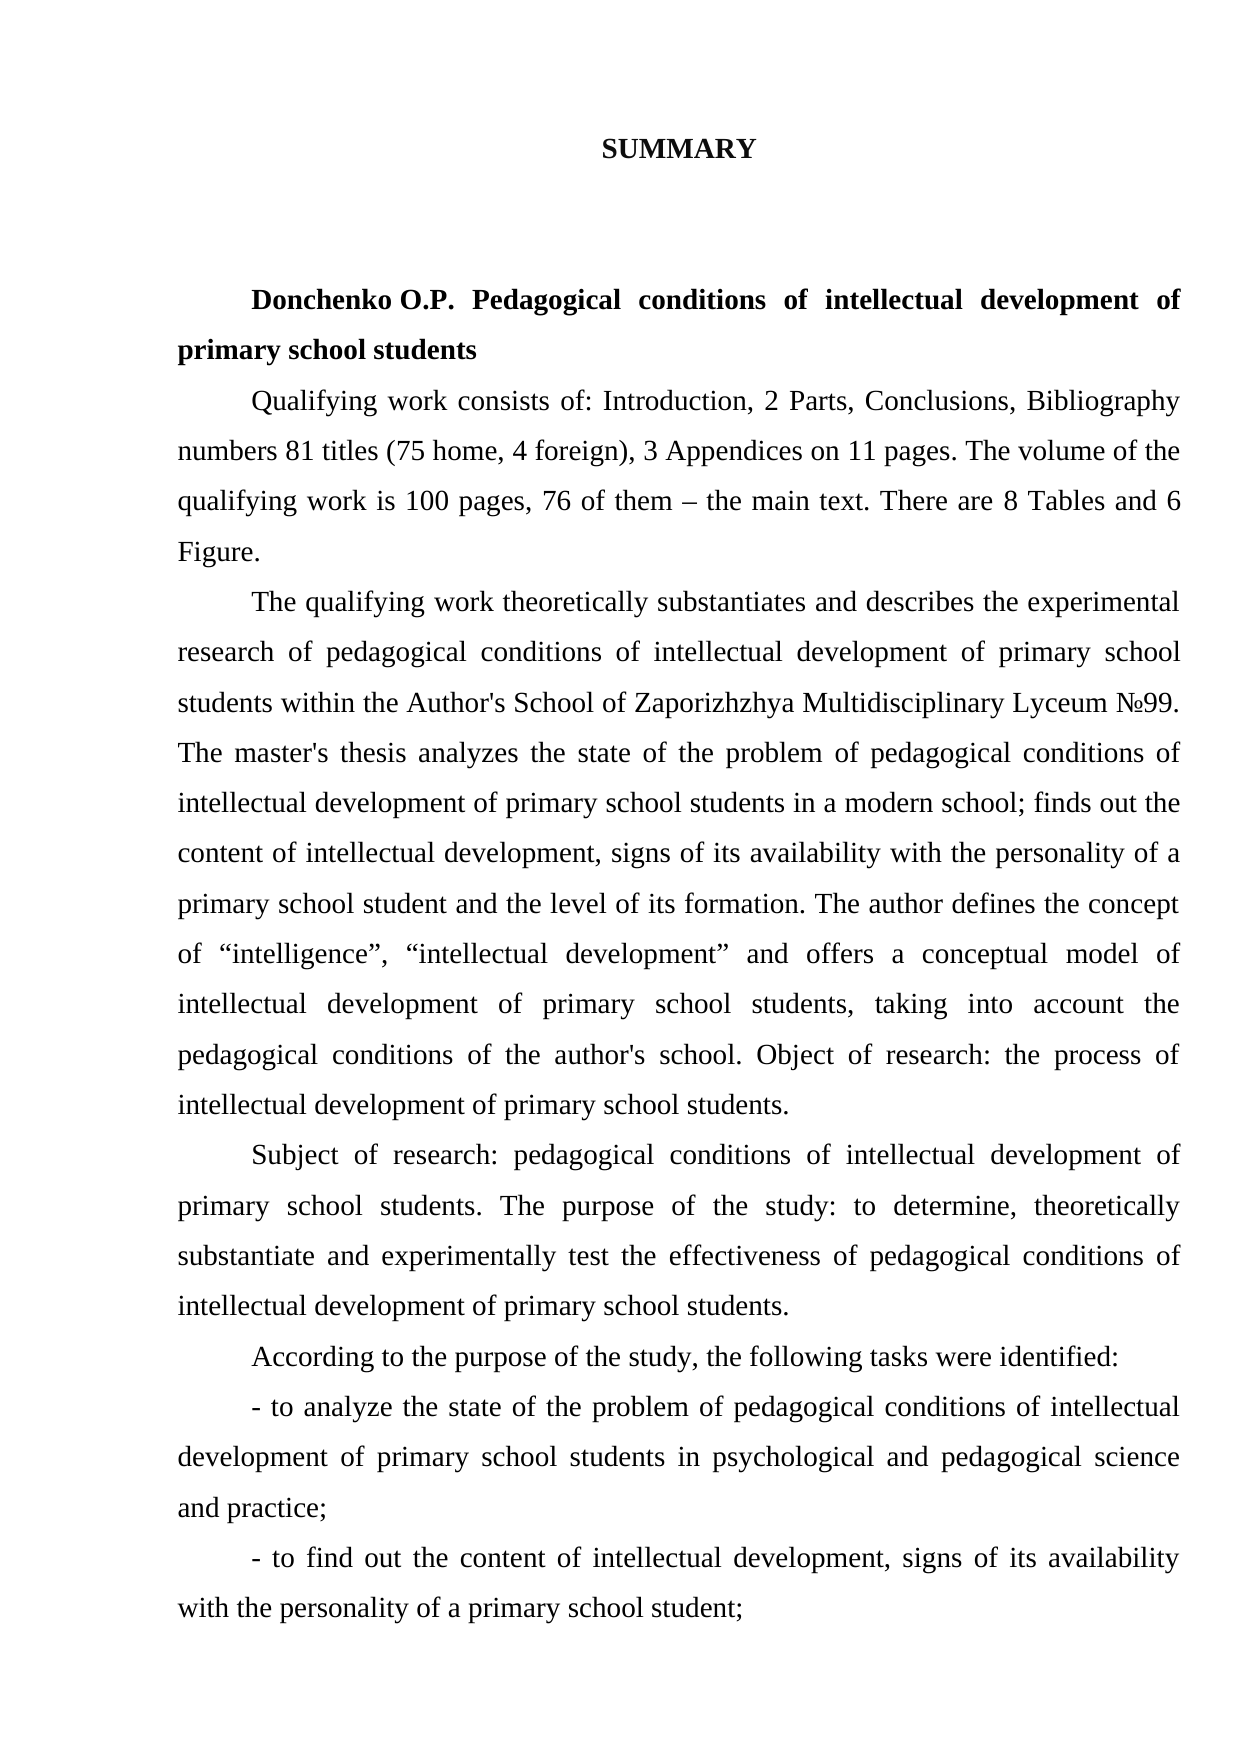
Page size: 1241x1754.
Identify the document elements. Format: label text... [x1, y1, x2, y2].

text SUMMARY [177, 131, 1181, 165]
text Qualifying work consists of: Introduction, 2 Parts, Conclusions, Bibliography numbers 81 titles (75 home, 4 foreign), 3 Appendices on 11 pages. The volume of the qualifying work is 100 pages, 76 of them – the main text. There are 8 Tables and 6 Figure. [177, 383, 1181, 567]
text Donchenko O.P. Pedagogical conditions of intellectual development of primary school students [177, 282, 1181, 366]
text According to the purpose of the study, the following tasks were identified: [177, 1339, 1181, 1372]
text - to find out the content of intellectual development, signs of its availability with the personality of a primary school student; [177, 1540, 1181, 1624]
text - to analyze the state of the problem of pedagogical conditions of intellectual development of primary school students in psychological and pedagogical science and practice; [177, 1389, 1181, 1523]
text Subject of research: pedagogical conditions of intellectual development of primary school students. The purpose of the study: to determine, theoretically substantiate and experimentally test the effectiveness of pedagogical conditions of intellectual development of primary school students. [177, 1137, 1181, 1322]
text The qualifying work theoretically substantiates and describes the experimental research of pedagogical conditions of intellectual development of primary school students within the Author's School of Zaporizhzhya Multidisciplinary Lyceum №99. The master's thesis analyzes the state of the problem of pedagogical conditions of intellectual development of primary school students in a modern school; finds out the content of intellectual development, signs of its availability with the personality of a primary school student and the level of its formation. The author defines the concept of “intelligence”, “intellectual development” and offers a conceptual model of intellectual development of primary school students, taking into account the pedagogical conditions of the author's school. Object of research: the process of intellectual development of primary school students. [177, 584, 1181, 1121]
